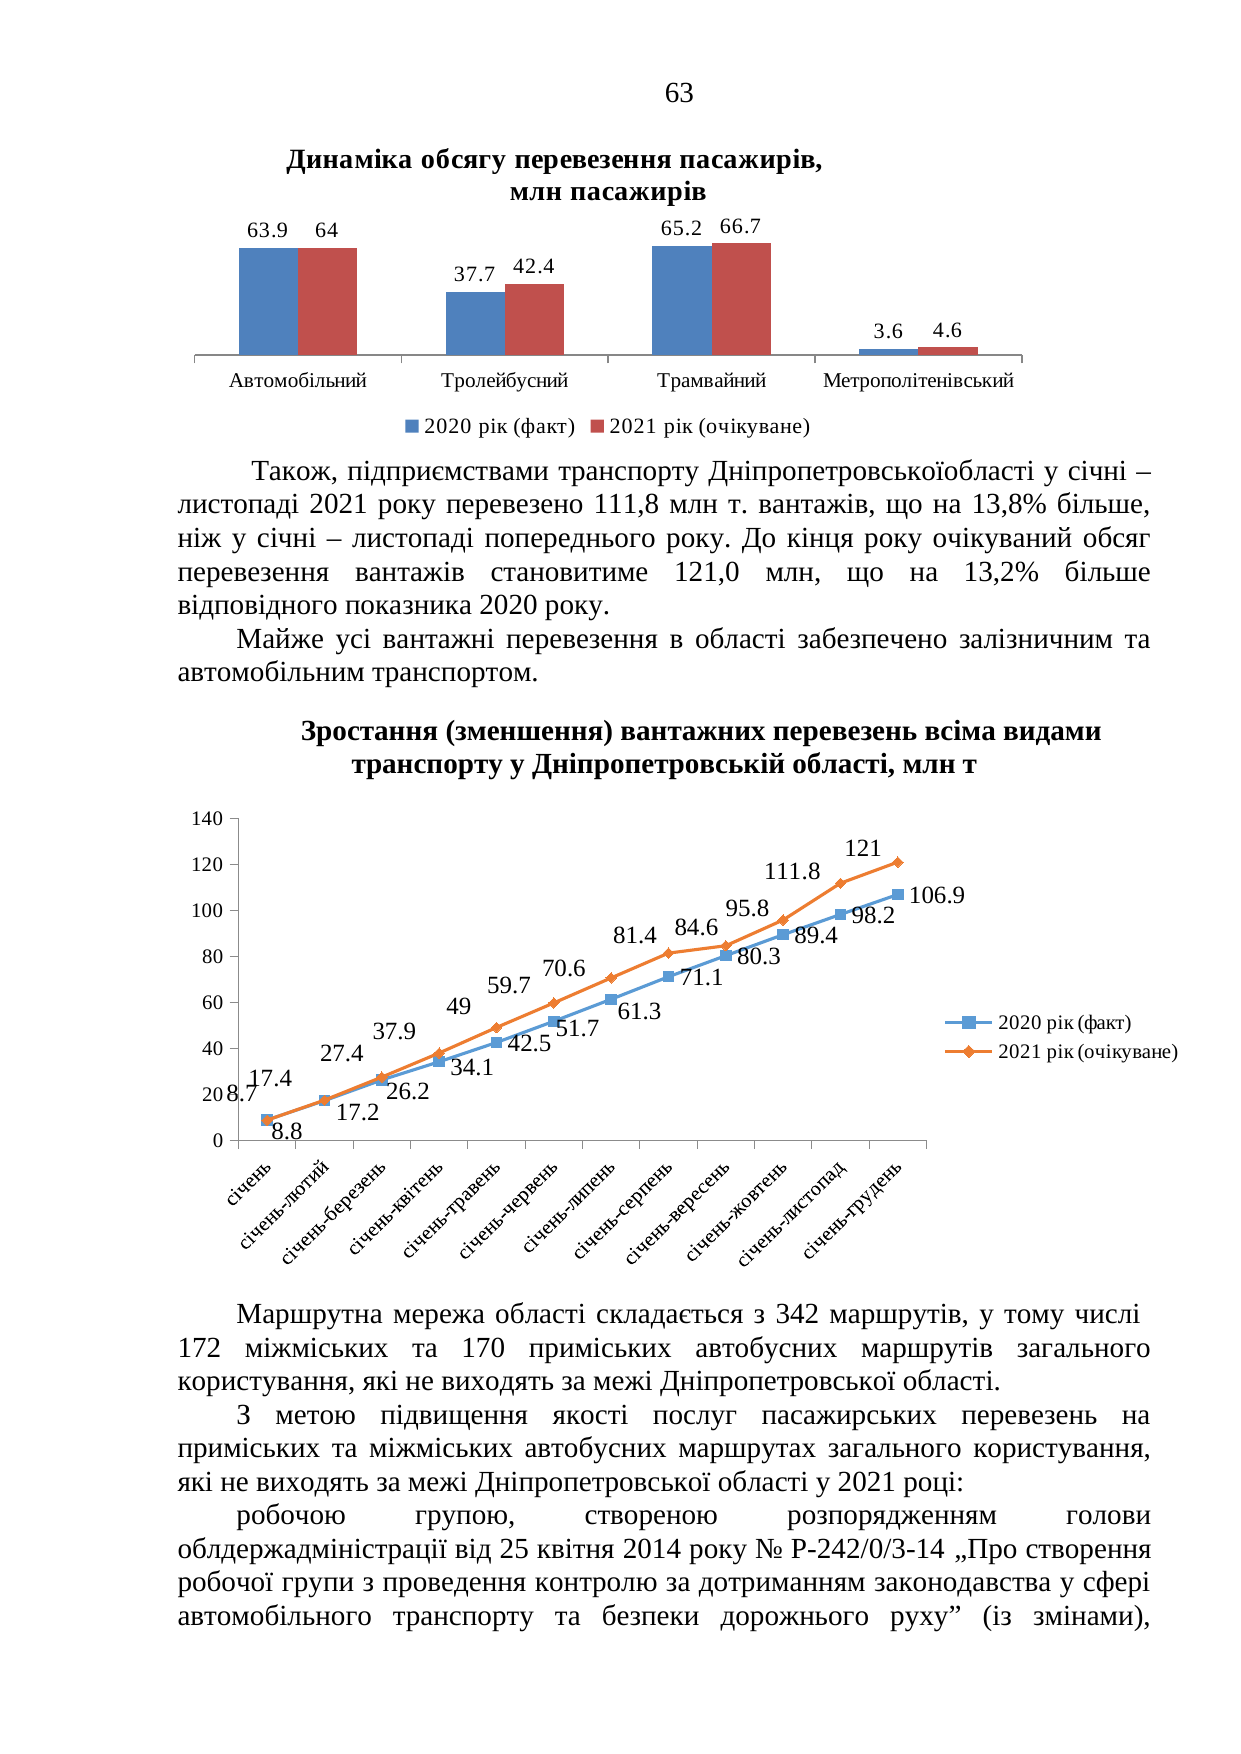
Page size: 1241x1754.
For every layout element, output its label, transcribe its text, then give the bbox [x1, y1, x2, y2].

text Майже усі вантажні перевезення в області забезпечено залізничним та автомобільним транспортом. [177, 621, 1152, 688]
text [177, 1497, 1152, 1632]
text Зростання (зменшення) вантажних перевезень всіма видами транспорту у Дніпропетровській області, млн т [177, 713, 1152, 780]
text Маршрутна мережа області складається з 342 маршрутів, у тому числі 172 міжміських та 170 приміських автобусних маршрутів загального користування, які не виходять за межі Дніпропетровської області. [177, 1296, 1152, 1397]
text З метою підвищення якості послуг пасажирських перевезень на приміських та міжміських автобусних маршрутах загального користування, які не виходять за межі Дніпропетровської області у 2021 році: [177, 1397, 1152, 1497]
text Також, підприємствами транспорту Дніпропетровськоїобласті у січні –листопаді 2021 року перевезено 111,8 млн т. вантажів, що на 13,8% більше, ніж у січні – листопаді попереднього року. До кінця року очікуваний обсяг перевезення вантажів становитиме 121,0 млн, що на 13,2% більше відповідного показника 2020 року. [177, 121, 1152, 621]
